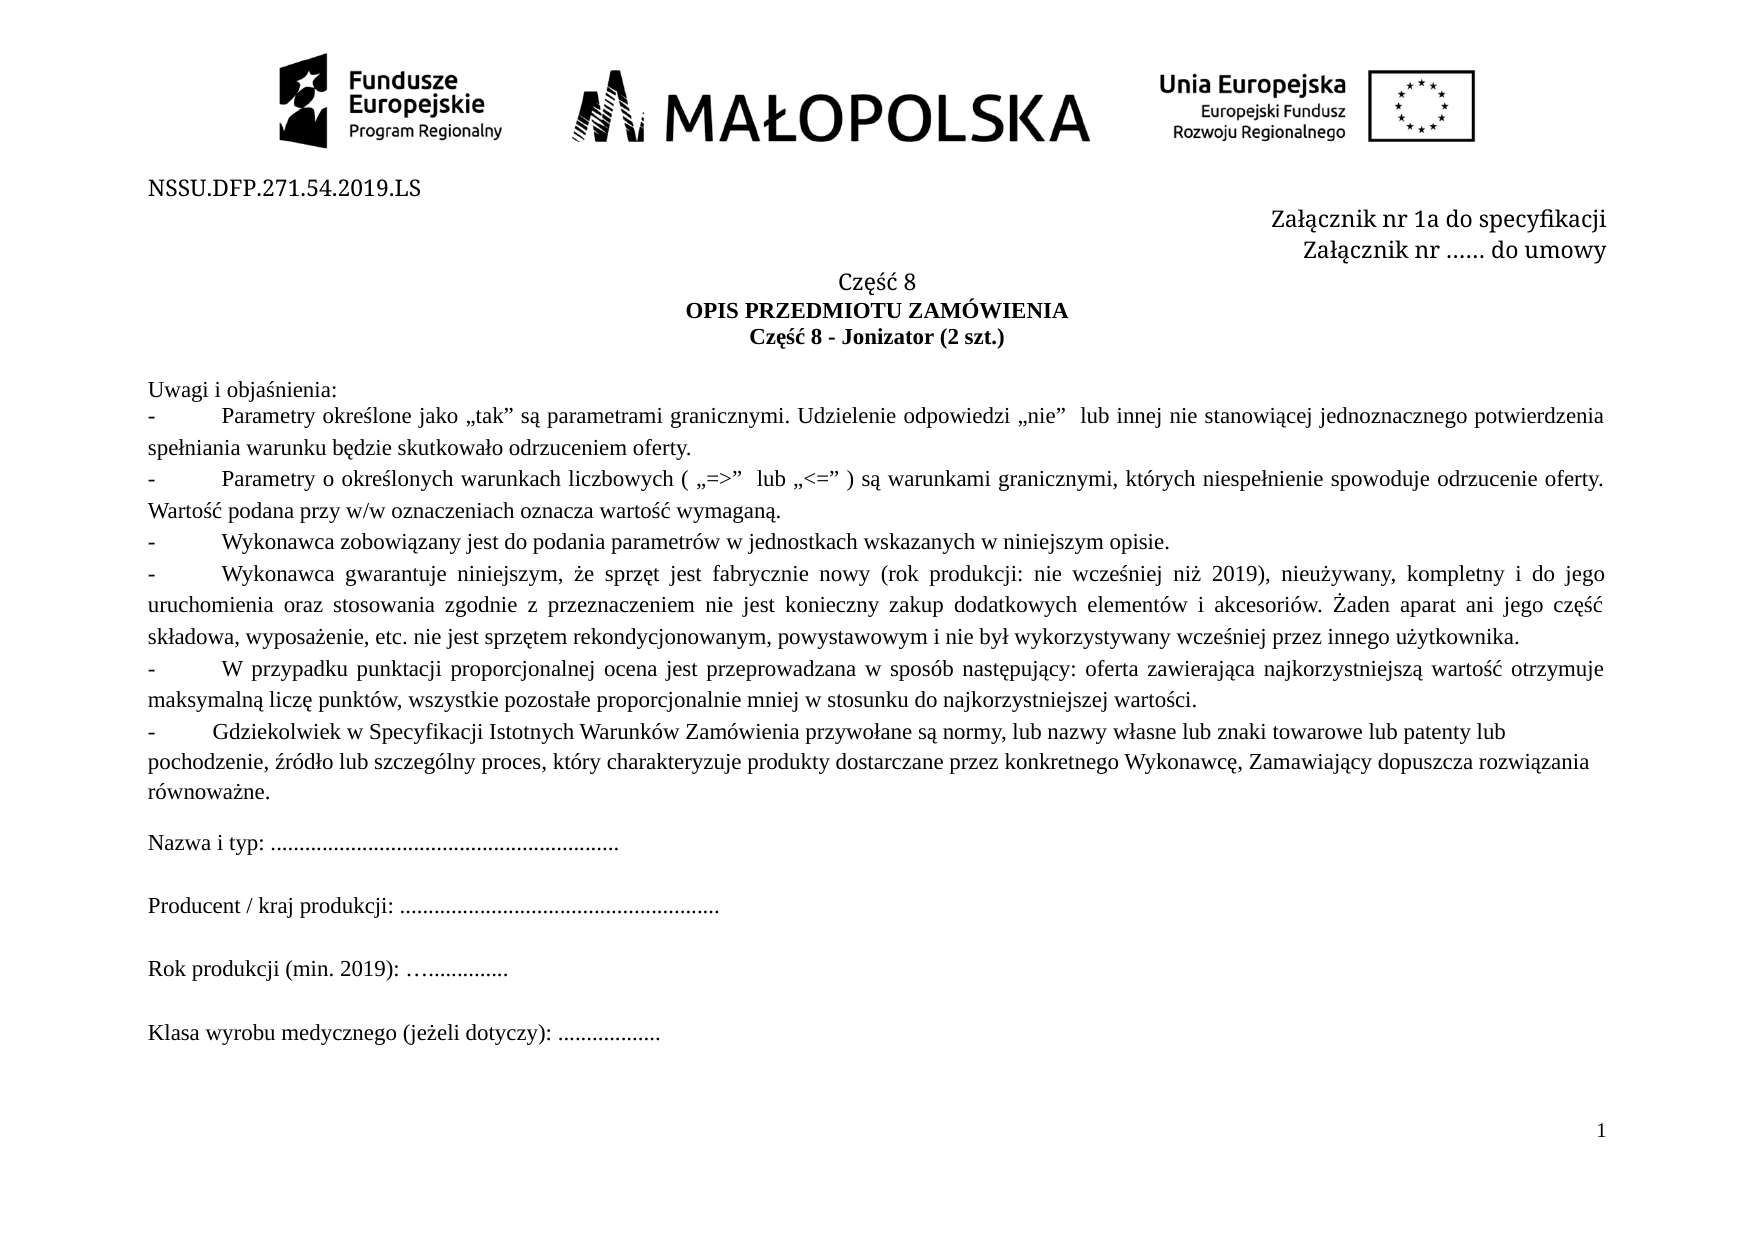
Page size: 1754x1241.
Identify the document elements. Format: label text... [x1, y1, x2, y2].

text Rok produkcji (min. 2019): ….............. [148, 955, 1606, 982]
list Parametry określone jako „tak” są parametrami granicznymi. Udzielenie odpowiedzi „nie” lub innej nie stanowiącej jednoznacznego potwierdzenia spełniania warunku będzie skutkowało odrzuceniem oferty. [148, 402, 1606, 460]
picture [256, 29, 1498, 172]
text Część 8 - Jonizator (2 szt.) [148, 323, 1606, 349]
list Parametry o określonych warunkach liczbowych ( „=>” lub „<=” ) są warunkami granicznymi, których niespełnienie spowoduje odrzucenie oferty. Wartość podana przy w/w oznaczeniach oznacza wartość wymaganą. [148, 465, 1606, 523]
text Producent / kraj produkcji: ........................................................ [148, 892, 1606, 919]
list W przypadku punktacji proporcjonalnej ocena jest przeprowadzana w sposób następujący: oferta zawierająca najkorzystniejszą wartość otrzymuje maksymalną liczę punktów, wszystkie pozostałe proporcjonalnie mniej w stosunku do najkorzystniejszej wartości. [148, 654, 1606, 712]
text - Gdziekolwiek w Specyfikacji Istotnych Warunków Zamówienia przywołane są normy, lub nazwy własne lub znaki towarowe lub patenty lub pochodzenie, źródło lub szczególny proces, który charakteryzuje produkty dostarczane przez konkretnego Wykonawcę, Zamawiający dopuszcza rozwiązania równoważne. [148, 718, 1606, 804]
list Wykonawca gwarantuje niniejszym, że sprzęt jest fabrycznie nowy (rok produkcji: nie wcześniej niż 2019), nieużywany, kompletny i do jego uruchomienia oraz stosowania zgodnie z przeznaczeniem nie jest konieczny zakup dodatkowych elementów i akcesoriów. Żaden aparat ani jego część składowa, wyposażenie, etc. nie jest sprzętem rekondycjonowanym, powystawowym i nie był wykorzystywany wcześniej przez innego użytkownika. [148, 560, 1606, 649]
list Wykonawca zobowiązany jest do podania parametrów w jednostkach wskazanych w niniejszym opisie. [148, 528, 1606, 555]
text Nazwa i typ: ............................................................. [148, 829, 1606, 856]
text Uwagi i objaśnienia: [148, 376, 1606, 402]
text OPIS PRZEDMIOTU ZAMÓWIENIA [148, 297, 1606, 323]
text Klasa wyrobu medycznego (jeżeli dotyczy): .................. [148, 1018, 1606, 1045]
